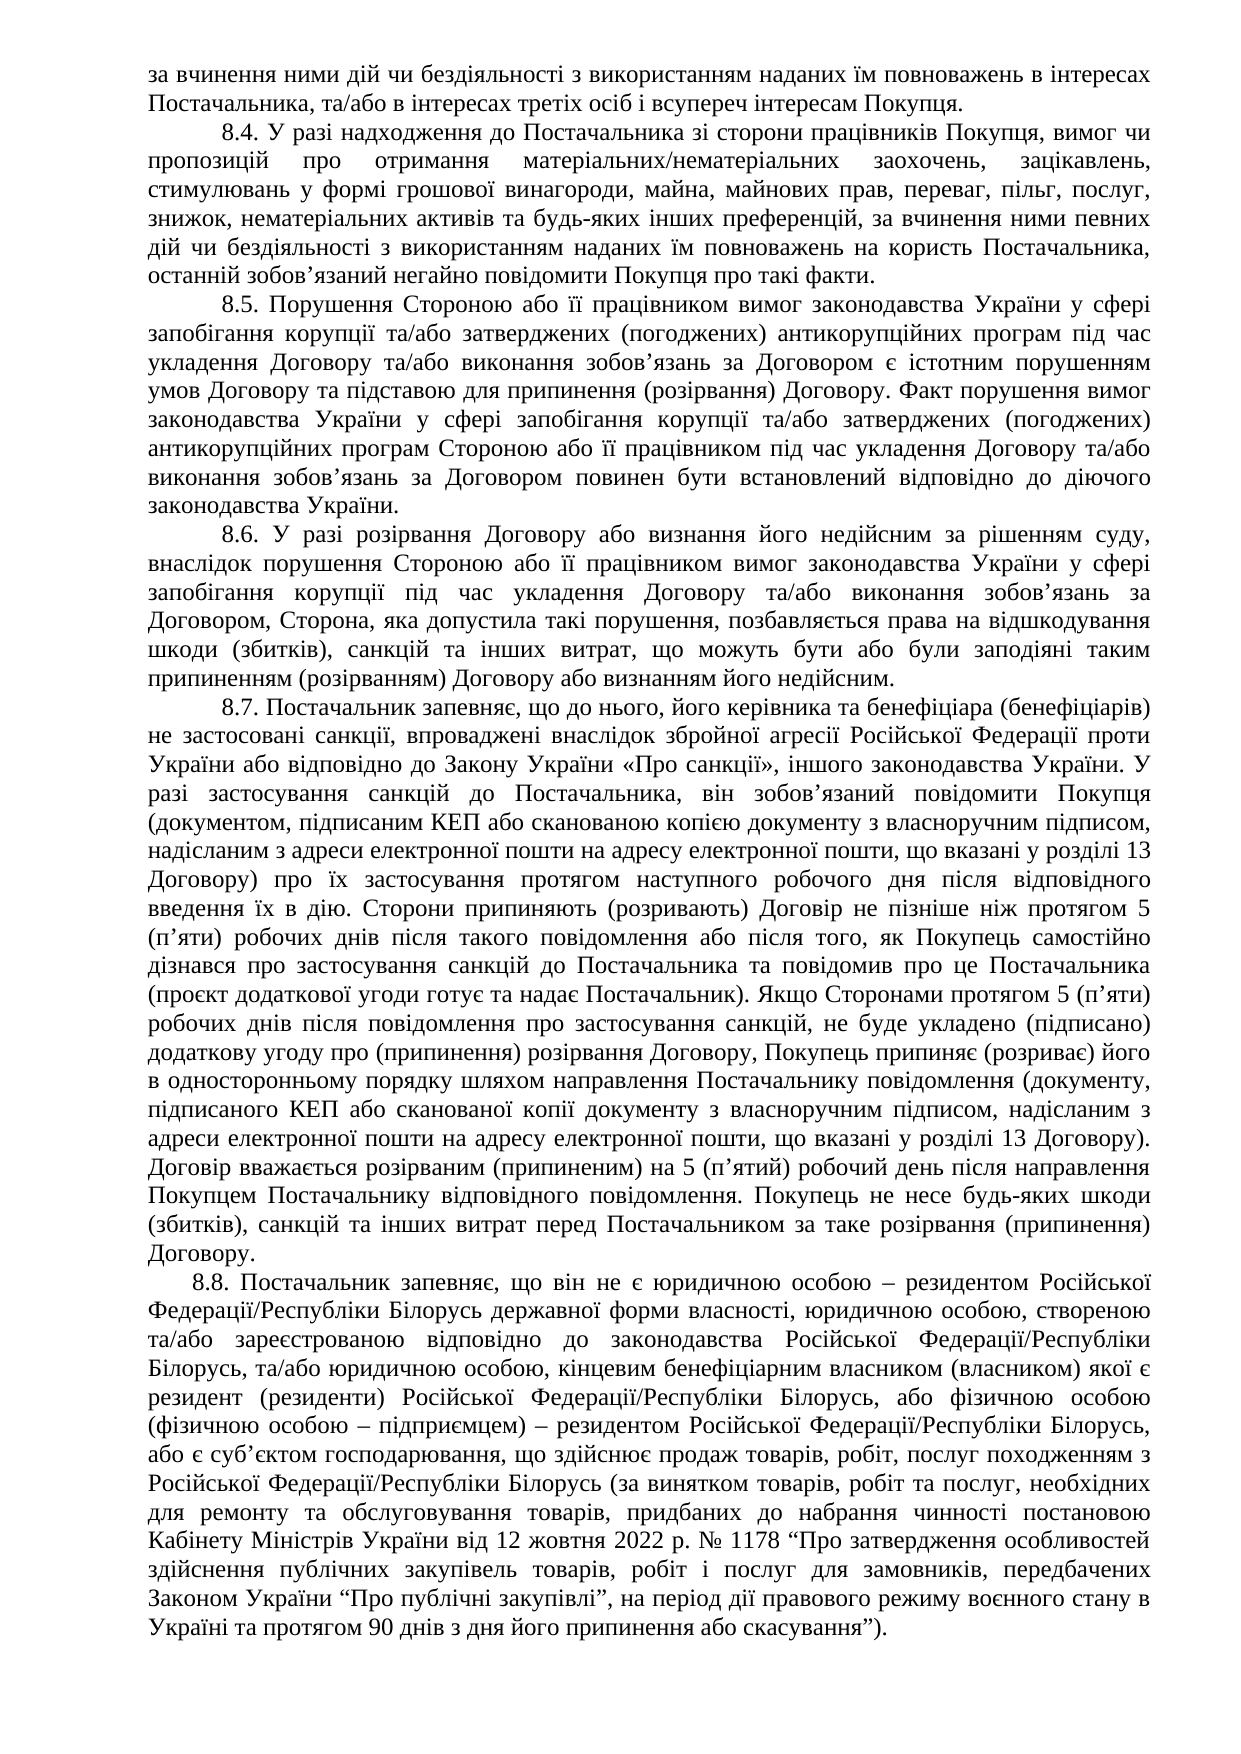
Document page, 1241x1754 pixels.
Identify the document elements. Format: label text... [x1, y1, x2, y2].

text 8.7. Постачальник запевняє, що до нього, його керівника та бенефіціара (бенефіціарів) не застосовані санкції, впроваджені внаслідок збройної агресії Російської Федерації проти України або відповідно до Закону України «Про санкції», іншого законодавства України. У разі застосування санкцій до Постачальника, він зобов’язаний повідомити Покупця (документом, підписаним КЕП або сканованою копією документу з власноручним підписом, надісланим з адреси електронної пошти на адресу електронної пошти, що вказані у розділі 13 Договору) про їх застосування протягом наступного робочого дня після відповідного введення їх в дію. Сторони припиняють (розривають) Договір не пізніше ніж протягом 5 (п’яти) робочих днів після такого повідомлення або після того, як Покупець самостійно дізнався про застосування санкцій до Постачальника та повідомив про це Постачальника (проєкт додаткової угоди готує та надає Постачальник). Якщо Сторонами протягом 5 (п’яти) робочих днів після повідомлення про застосування санкцій, не буде укладено (підписано) додаткову угоду про (припинення) розірвання Договору, Покупець припиняє (розриває) його в односторонньому порядку шляхом направлення Постачальнику повідомлення (документу, підписаного КЕП або сканованої копії документу з власноручним підписом, надісланим з адреси електронної пошти на адресу електронної пошти, що вказані у розділі 13 Договору). Договір вважається розірваним (припиненим) на 5 (п’ятий) робочий день після направлення Покупцем Постачальнику відповідного повідомлення. Покупець не несе будь-яких шкоди (збитків), санкцій та інших витрат перед Постачальником за таке розірвання (припинення) Договору. [148, 692, 1152, 1267]
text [148, 59, 1152, 117]
text 8.8. Постачальник запевняє, що він не є юридичною особою – резидентом Російської Федерації/Республіки Білорусь державної форми власності, юридичною особою, створеною та/або зареєстрованою відповідно до законодавства Російської Федерації/Республіки Білорусь, та/або юридичною особою, кінцевим бенефіціарним власником (власником) якої є резидент (резиденти) Російської Федерації/Республіки Білорусь, або фізичною особою (фізичною особою – підприємцем) – резидентом Російської Федерації/Республіки Білорусь, або є суб’єктом господарювання, що здійснює продаж товарів, робіт, послуг походженням з Російської Федерації/Республіки Білорусь (за винятком товарів, робіт та послуг, необхідних для ремонту та обслуговування товарів, придбаних до набрання чинності постановою Кабінету Міністрів України від 12 жовтня 2022 р. № 1178 “Про затвердження особливостей здійснення публічних закупівель товарів, робіт і послуг для замовників, передбачених Законом України “Про публічні закупівлі”, на період дії правового режиму воєнного стану в Україні та протягом 90 днів з дня його припинення або скасування”). [148, 1267, 1152, 1640]
text 8.6. У разі розірвання Договору або визнання його недійсним за рішенням суду, внаслідок порушення Стороною або її працівником вимог законодавства України у сфері запобігання корупції під час укладення Договору та/або виконання зобов’язань за Договором, Сторона, яка допустила такі порушення, позбавляється права на відшкодування шкоди (збитків), санкцій та інших витрат, що можуть бути або були заподіяні таким припиненням (розірванням) Договору або визнанням його недійсним. [148, 519, 1152, 692]
text 8.5. Порушення Стороною або її працівником вимог законодавства України у сфері запобігання корупції та/або затверджених (погоджених) антикорупційних програм під час укладення Договору та/або виконання зобов’язань за Договором є істотним порушенням умов Договору та підставою для припинення (розірвання) Договору. Факт порушення вимог законодавства України у сфері запобігання корупції та/або затверджених (погоджених) антикорупційних програм Стороною або її працівником під час укладення Договору та/або виконання зобов’язань за Договором повинен бути встановлений відповідно до діючого законодавства України. [148, 289, 1152, 519]
text 8.4. У разі надходження до Постачальника зі сторони працівників Покупця, вимог чи пропозицій про отримання матеріальних/нематеріальних заохочень, зацікавлень, стимулювань у формі грошової винагороди, майна, майнових прав, переваг, пільг, послуг, знижок, нематеріальних активів та будь-яких інших преференцій, за вчинення ними певних дій чи бездіяльності з використанням наданих їм повноважень на користь Постачальника, останній зобов’язаний негайно повідомити Покупця про такі факти. [148, 117, 1152, 289]
